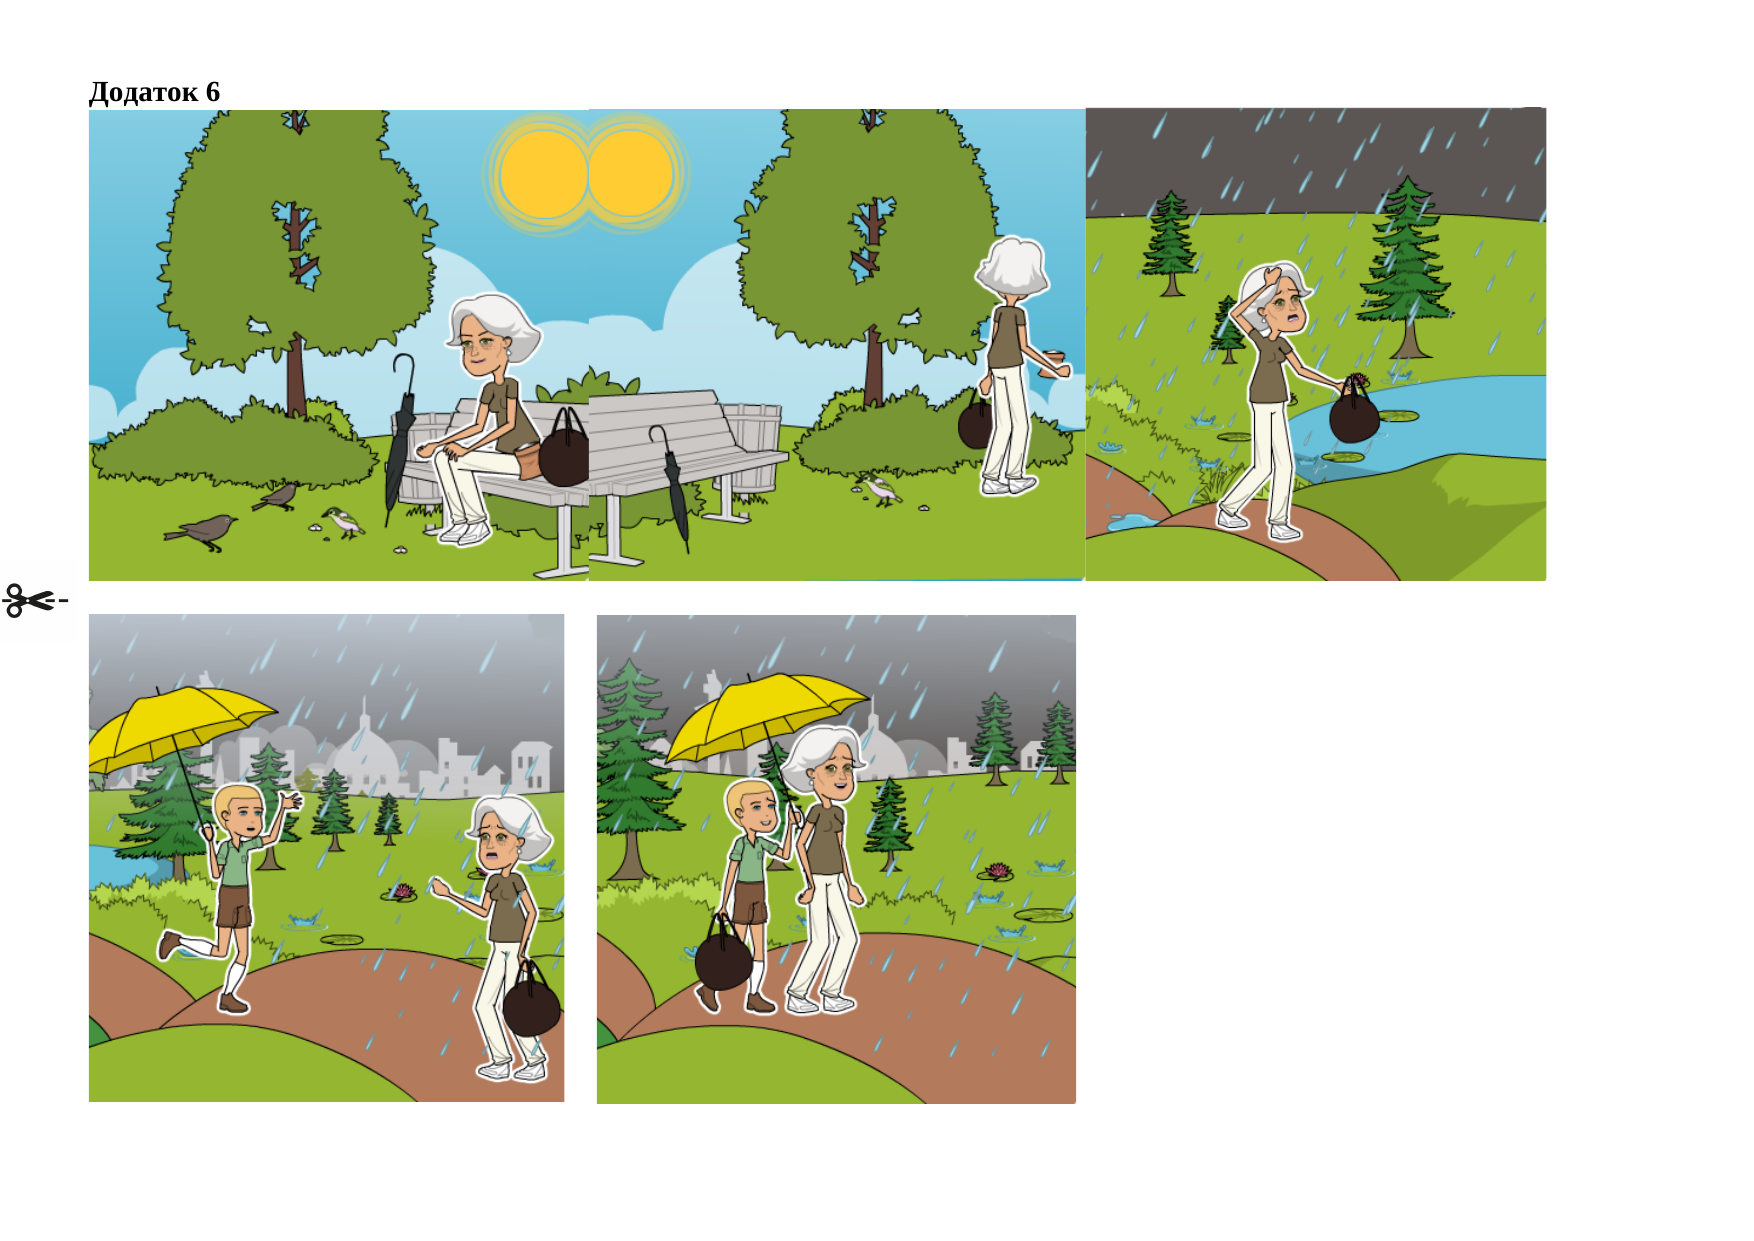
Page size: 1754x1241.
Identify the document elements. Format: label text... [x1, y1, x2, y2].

picture [88, 614, 565, 1102]
picture [88, 107, 1547, 581]
picture [596, 615, 1077, 1104]
picture [0, 559, 77, 642]
text Додаток 6 [89, 74, 1636, 107]
